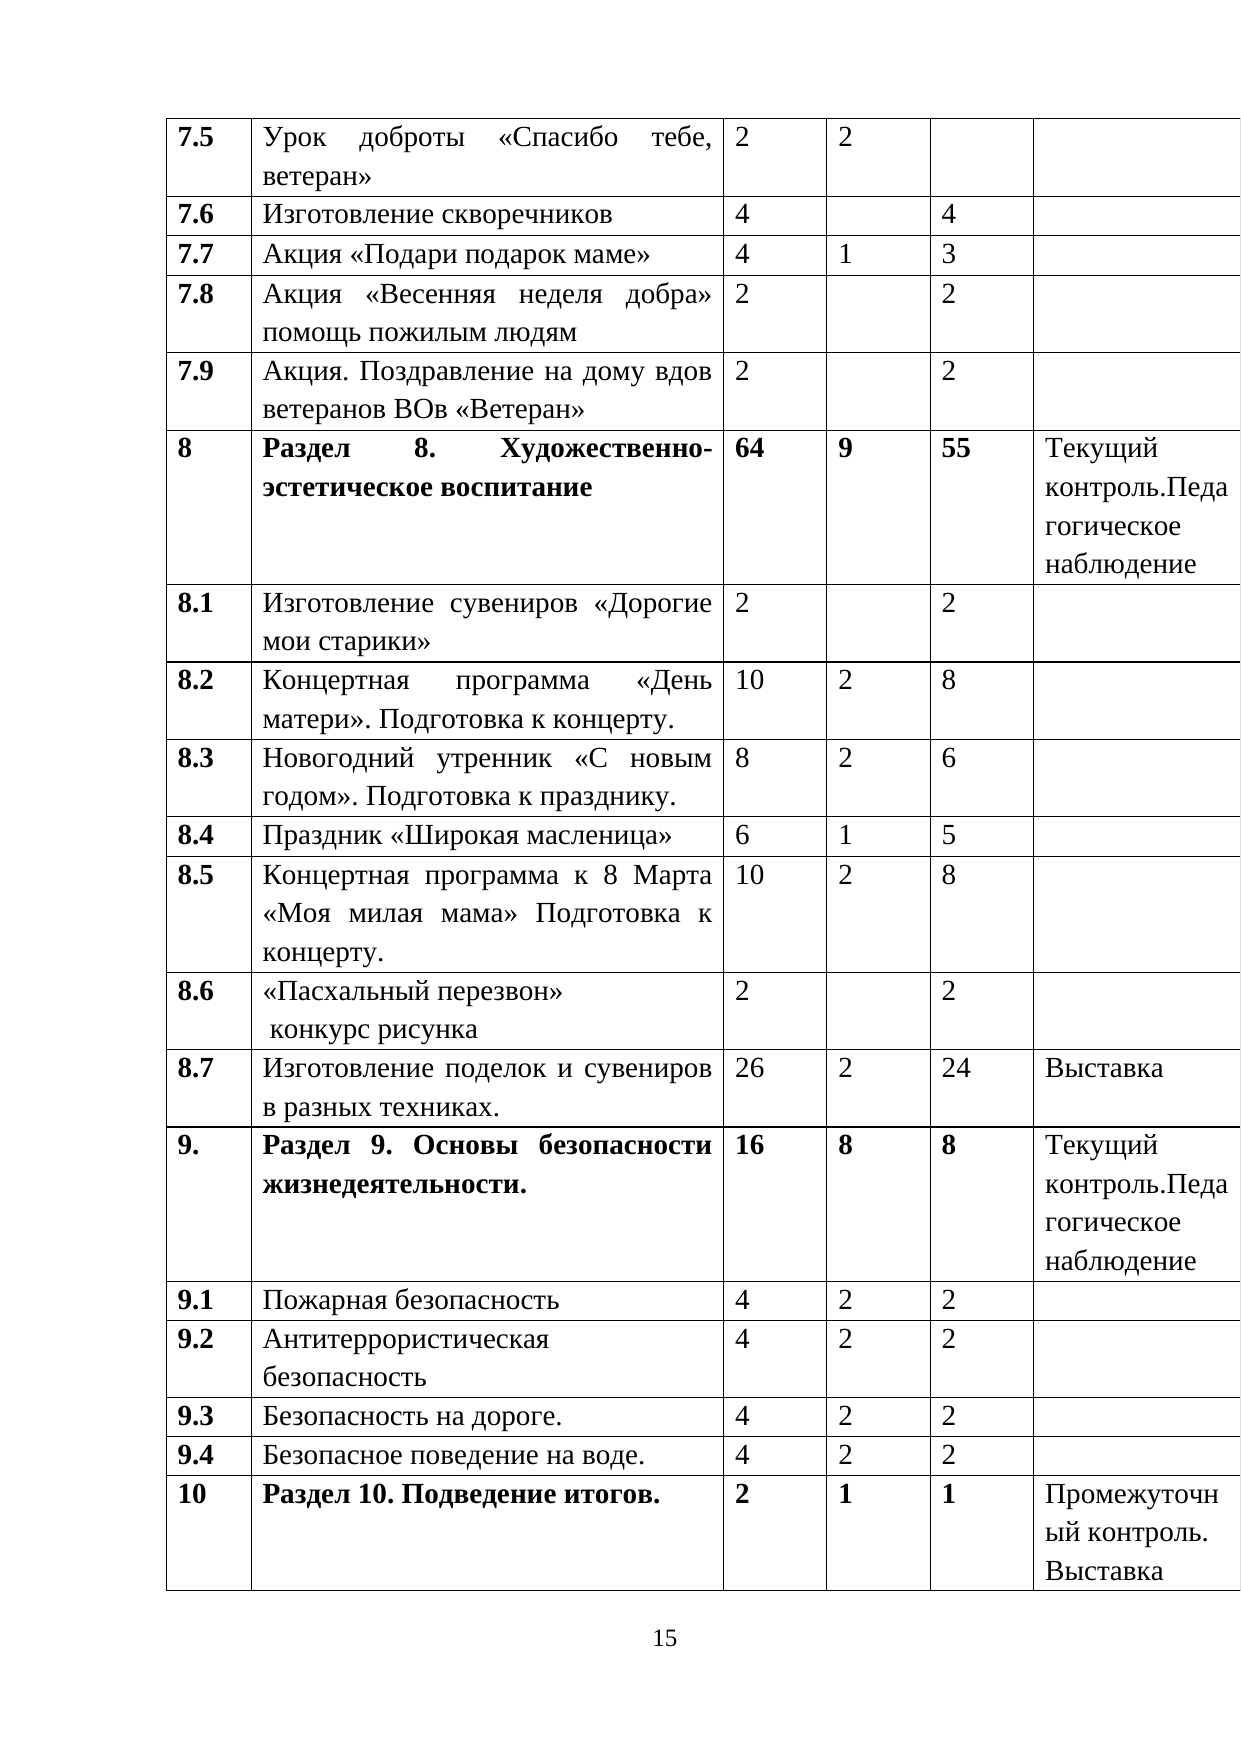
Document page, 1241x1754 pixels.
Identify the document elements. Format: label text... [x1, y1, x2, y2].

table_cell [1034, 740, 1240, 816]
table_cell Концертная программа к 8 Марта «Моя милая мама» Подготовка к концерту. [252, 857, 723, 972]
table_cell Безопасное поведение на воде. [252, 1437, 723, 1475]
table_cell «Пасхальный перезвон» конкурс рисунка [252, 973, 723, 1049]
table_cell 8 [724, 740, 826, 816]
table_cell Текущий контроль.Педагогическое наблюдение [1034, 1128, 1240, 1281]
table_cell [1034, 817, 1240, 856]
table_cell 1 [931, 1476, 1033, 1590]
table_cell 2 [724, 585, 826, 661]
table_cell Антитеррористическая безопасность [252, 1321, 723, 1397]
table_cell 8 [827, 1128, 930, 1281]
table_cell 2 [724, 353, 826, 429]
table_cell 9.2 [167, 1321, 251, 1397]
table_cell 4 [724, 1437, 826, 1475]
table_cell [1034, 1398, 1240, 1436]
table_cell [1034, 197, 1240, 235]
table_cell 8.6 [167, 973, 251, 1049]
table_cell 2 [931, 353, 1033, 429]
table_cell 8.7 [167, 1050, 251, 1126]
table_cell Новогодний утренник «С новым годом». Подготовка к празднику. [252, 740, 723, 816]
table_cell [1034, 353, 1240, 429]
table_cell 9. [167, 1128, 251, 1281]
table_cell 2 [724, 119, 826, 196]
table_cell Урок доброты «Спасибо тебе, ветеран» [252, 119, 723, 196]
table_cell 4 [724, 1282, 826, 1320]
table_cell 8 [931, 1128, 1033, 1281]
table_cell 4 [724, 236, 826, 275]
table_cell Изготовление поделок и сувениров в разных техниках. [252, 1050, 723, 1126]
table_cell 2 [724, 276, 826, 352]
table_cell 2 [931, 1321, 1033, 1397]
table_cell 1 [827, 817, 930, 856]
table_cell [1034, 276, 1240, 352]
table_cell 8.2 [167, 663, 251, 739]
table_cell [1034, 585, 1240, 661]
table_cell Раздел 9. Основы безопасности жизнедеятельности. [252, 1128, 723, 1281]
table_cell [1034, 857, 1240, 972]
table_cell 2 [931, 973, 1033, 1049]
table_cell 4 [724, 197, 826, 235]
table_cell 2 [827, 1437, 930, 1475]
table_cell 7.7 [167, 236, 251, 275]
table_cell 8.4 [167, 817, 251, 856]
table_cell 2 [827, 740, 930, 816]
table_cell 2 [827, 1398, 930, 1436]
table_cell 8.1 [167, 585, 251, 661]
table_cell 2 [827, 1321, 930, 1397]
table_cell 9.3 [167, 1398, 251, 1436]
table_cell 7.8 [167, 276, 251, 352]
table_cell 2 [931, 276, 1033, 352]
table_cell Концертная программа «День матери». Подготовка к концерту. [252, 663, 723, 739]
table_cell 2 [827, 663, 930, 739]
table_cell [1034, 119, 1240, 196]
table_cell Изготовление скворечников [252, 197, 723, 235]
table_cell Акция «Подари подарок маме» [252, 236, 723, 275]
table_cell Изготовление сувениров «Дорогие мои старики» [252, 585, 723, 661]
table_cell 24 [931, 1050, 1033, 1126]
table_cell Промежуточный контроль. Выставка [1034, 1476, 1240, 1590]
table_cell 4 [724, 1398, 826, 1436]
table_cell Праздник «Широкая масленица» [252, 817, 723, 856]
table_cell [1034, 1321, 1240, 1397]
table_cell 4 [931, 197, 1033, 235]
table_cell [827, 585, 930, 661]
table_cell 10 [724, 663, 826, 739]
table_cell 9 [827, 431, 930, 584]
table_cell [931, 119, 1033, 196]
table_cell [827, 353, 930, 429]
table_cell 3 [931, 236, 1033, 275]
table_cell 8.5 [167, 857, 251, 972]
table_cell 55 [931, 431, 1033, 584]
table_cell Безопасность на дороге. [252, 1398, 723, 1436]
table_cell 2 [827, 119, 930, 196]
table_cell 1 [827, 236, 930, 275]
table_cell 64 [724, 431, 826, 584]
table_cell 6 [724, 817, 826, 856]
table_cell Раздел 10. Подведение итогов. [252, 1476, 723, 1590]
table_cell 26 [724, 1050, 826, 1126]
table_cell 16 [724, 1128, 826, 1281]
table_cell 2 [724, 973, 826, 1049]
table_cell Акция «Весенняя неделя добра» помощь пожилым людям [252, 276, 723, 352]
table_cell 8 [931, 857, 1033, 972]
table_cell 8 [931, 663, 1033, 739]
table_cell Текущий контроль.Педагогическое наблюдение [1034, 431, 1240, 584]
table_cell [1034, 236, 1240, 275]
table_cell [827, 197, 930, 235]
table_cell [1034, 1282, 1240, 1320]
table_cell 7.9 [167, 353, 251, 429]
table_cell 4 [724, 1321, 826, 1397]
table_cell [827, 276, 930, 352]
table_cell 8.3 [167, 740, 251, 816]
table_cell 2 [827, 1282, 930, 1320]
table_cell [1034, 1437, 1240, 1475]
table_cell 1 [827, 1476, 930, 1590]
table_cell Акция. Поздравление на дому вдов ветеранов ВОв «Ветеран» [252, 353, 723, 429]
table_cell Пожарная безопасность [252, 1282, 723, 1320]
table_cell 10 [167, 1476, 251, 1590]
table_cell 9.1 [167, 1282, 251, 1320]
table_cell 6 [931, 740, 1033, 816]
table_cell [827, 973, 930, 1049]
table_cell 2 [931, 1398, 1033, 1436]
table_cell Выставка [1034, 1050, 1240, 1126]
table_cell 2 [827, 857, 930, 972]
table_cell 5 [931, 817, 1033, 856]
table_cell 7.6 [167, 197, 251, 235]
table_cell 7.5 [167, 119, 251, 196]
table_cell [1034, 663, 1240, 739]
table_cell [1034, 973, 1240, 1049]
table_cell 9.4 [167, 1437, 251, 1475]
table_cell 2 [931, 1282, 1033, 1320]
table_cell 10 [724, 857, 826, 972]
table_cell 2 [724, 1476, 826, 1590]
table_cell 2 [931, 1437, 1033, 1475]
table_cell 2 [827, 1050, 930, 1126]
table_cell 8 [167, 431, 251, 584]
table_cell Раздел 8. Художественно-эстетическое воспитание [252, 431, 723, 584]
table_cell 2 [931, 585, 1033, 661]
